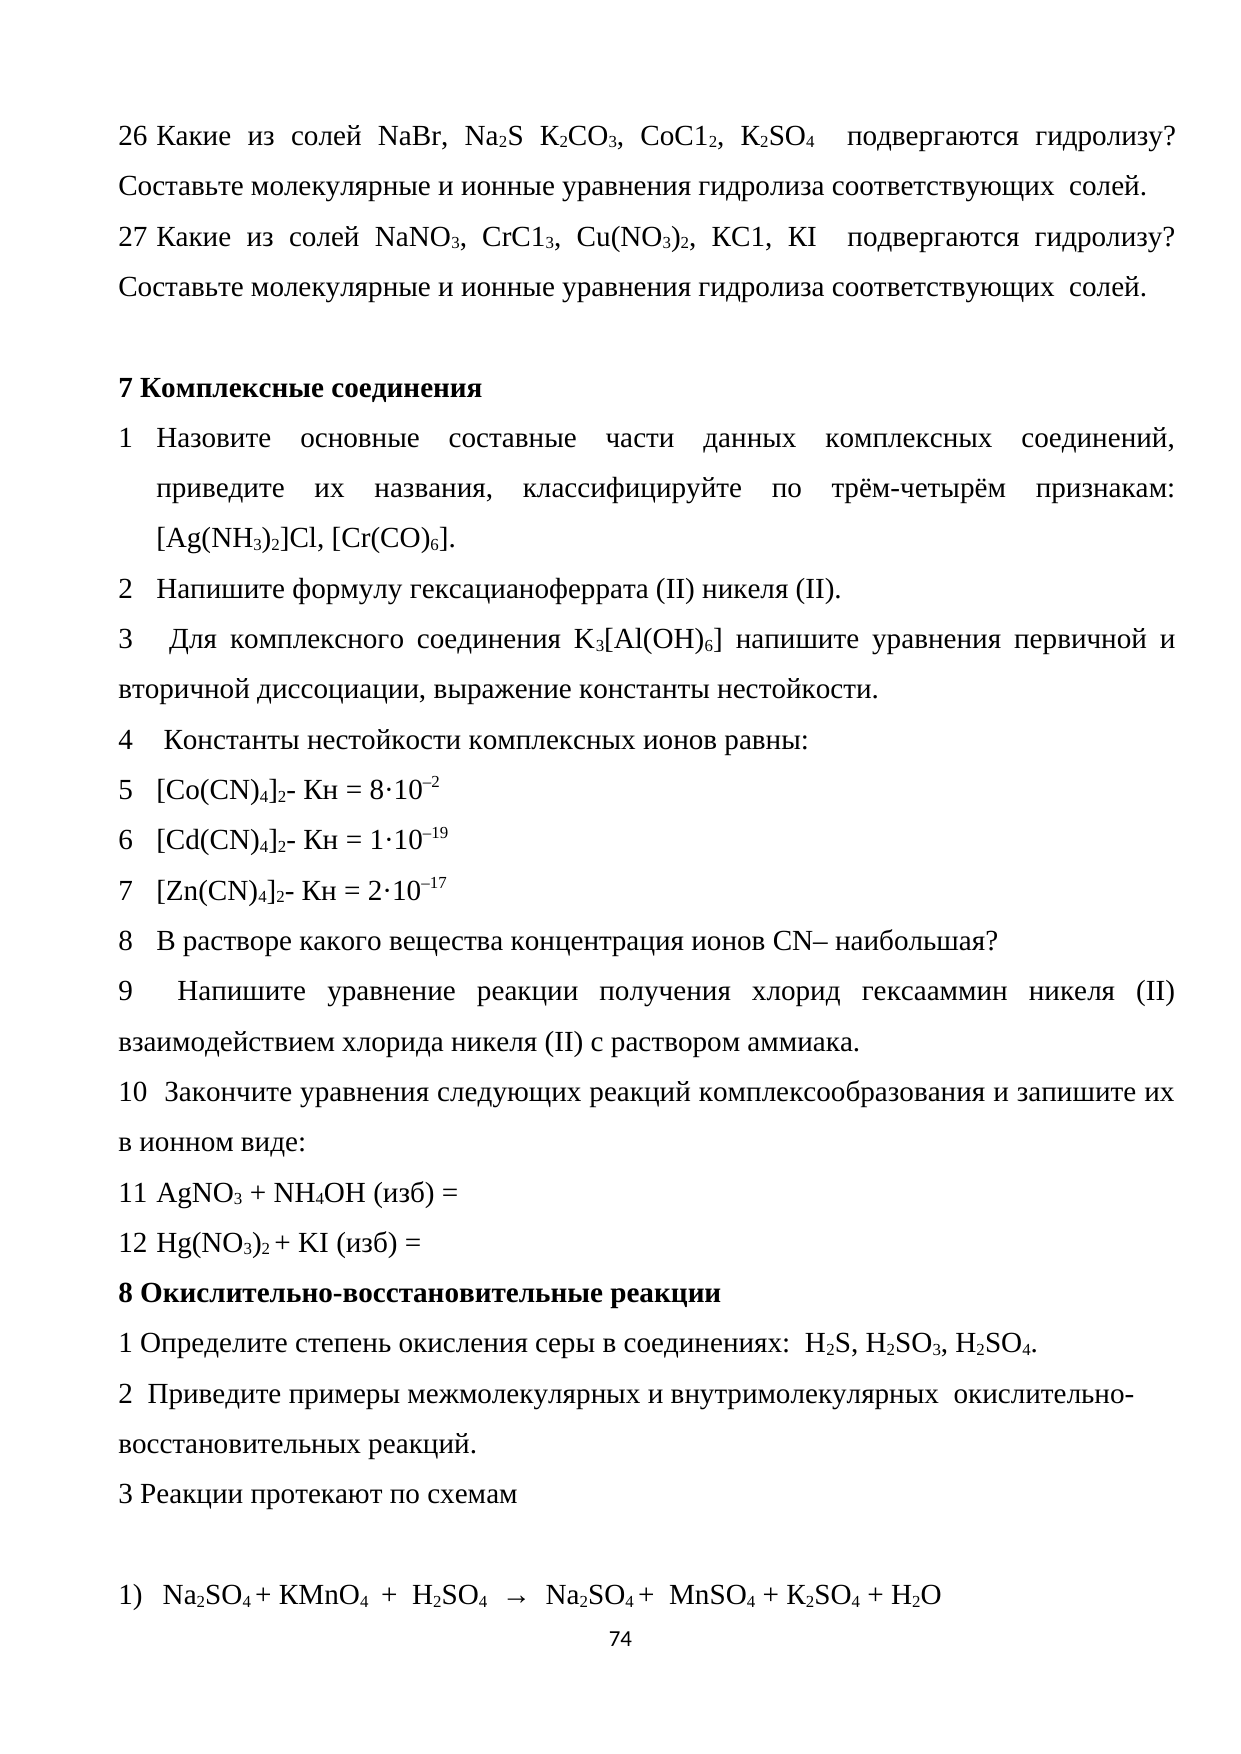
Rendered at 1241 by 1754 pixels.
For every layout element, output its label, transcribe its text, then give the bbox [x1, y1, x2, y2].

list Напишите формулу гексацианоферрата (II) никеля (II). [118, 571, 1176, 604]
list Для комплексного соединения K3[Al(OH)6] напишите уравнения первичной и вторичной диссоциации, выражение константы нестойкости. [118, 621, 1176, 705]
list [Zn(CN)4]2- Кн = 2·10–17 [118, 873, 1176, 906]
text 7 Комплексные соединения [118, 370, 1176, 403]
list В растворе какого вещества концентрация ионов CN– наибольшая? [118, 923, 1176, 957]
list AgNO3 + NH4OH (изб) = [118, 1175, 1176, 1208]
text 3 Реакции протекают по схемам [118, 1477, 1176, 1510]
list Nа2SO4 + КМnО4 + H2SO4 → Nа2SO4 + MnSO4 + К2SO4 + Н2О [118, 1577, 1122, 1611]
list Закончите уравнения следующих реакций комплексообразования и запишите их в ионном виде: [118, 1074, 1176, 1158]
list [Co(CN)4]2- Кн = 8·10–2 [118, 772, 1176, 806]
text 1 Определите степень окисления серы в соединениях: Н2S, Н2SО3, Н2SО4. [118, 1326, 1176, 1359]
text 2 Приведите примеры межмолекулярных и внутримолекулярных окислительно-восстановительных реакций. [118, 1376, 1176, 1460]
text 8 Окислительно-восстановительные реакции [118, 1275, 1176, 1309]
list Какие из солей NаВr, Nа2S К2СО3, СоС12, К2SO4 подвергаются гидролизу? Составьте молекулярные и ионные уравнения гидролиза соответствующих солей. [118, 118, 1176, 202]
list Напишите уравнение реакции получения хлорид гексааммин никеля (II) взаимодействием хлорида никеля (II) с раствором аммиака. [118, 973, 1176, 1057]
list Константы нестойкости комплексных ионов равны: [118, 722, 1176, 755]
list Hg(NO3)2 + KI (изб) = [118, 1225, 1176, 1258]
list Какие из солей NаNО3, СrС13, Сu(NО3)2, КС1, КI подвергаются гидролизу? Составьте молекулярные и ионные уравнения гидролиза соответствующих солей. [118, 219, 1176, 303]
list [Cd(CN)4]2- Кн = 1·10–19 [118, 822, 1176, 856]
list Назовите основные составные части данных комплексных соединений, приведите их названия, классифицируйте по трём-четырём признакам: [Ag(NH3)2]Cl, [Cr(CO)6]. [118, 420, 1176, 554]
